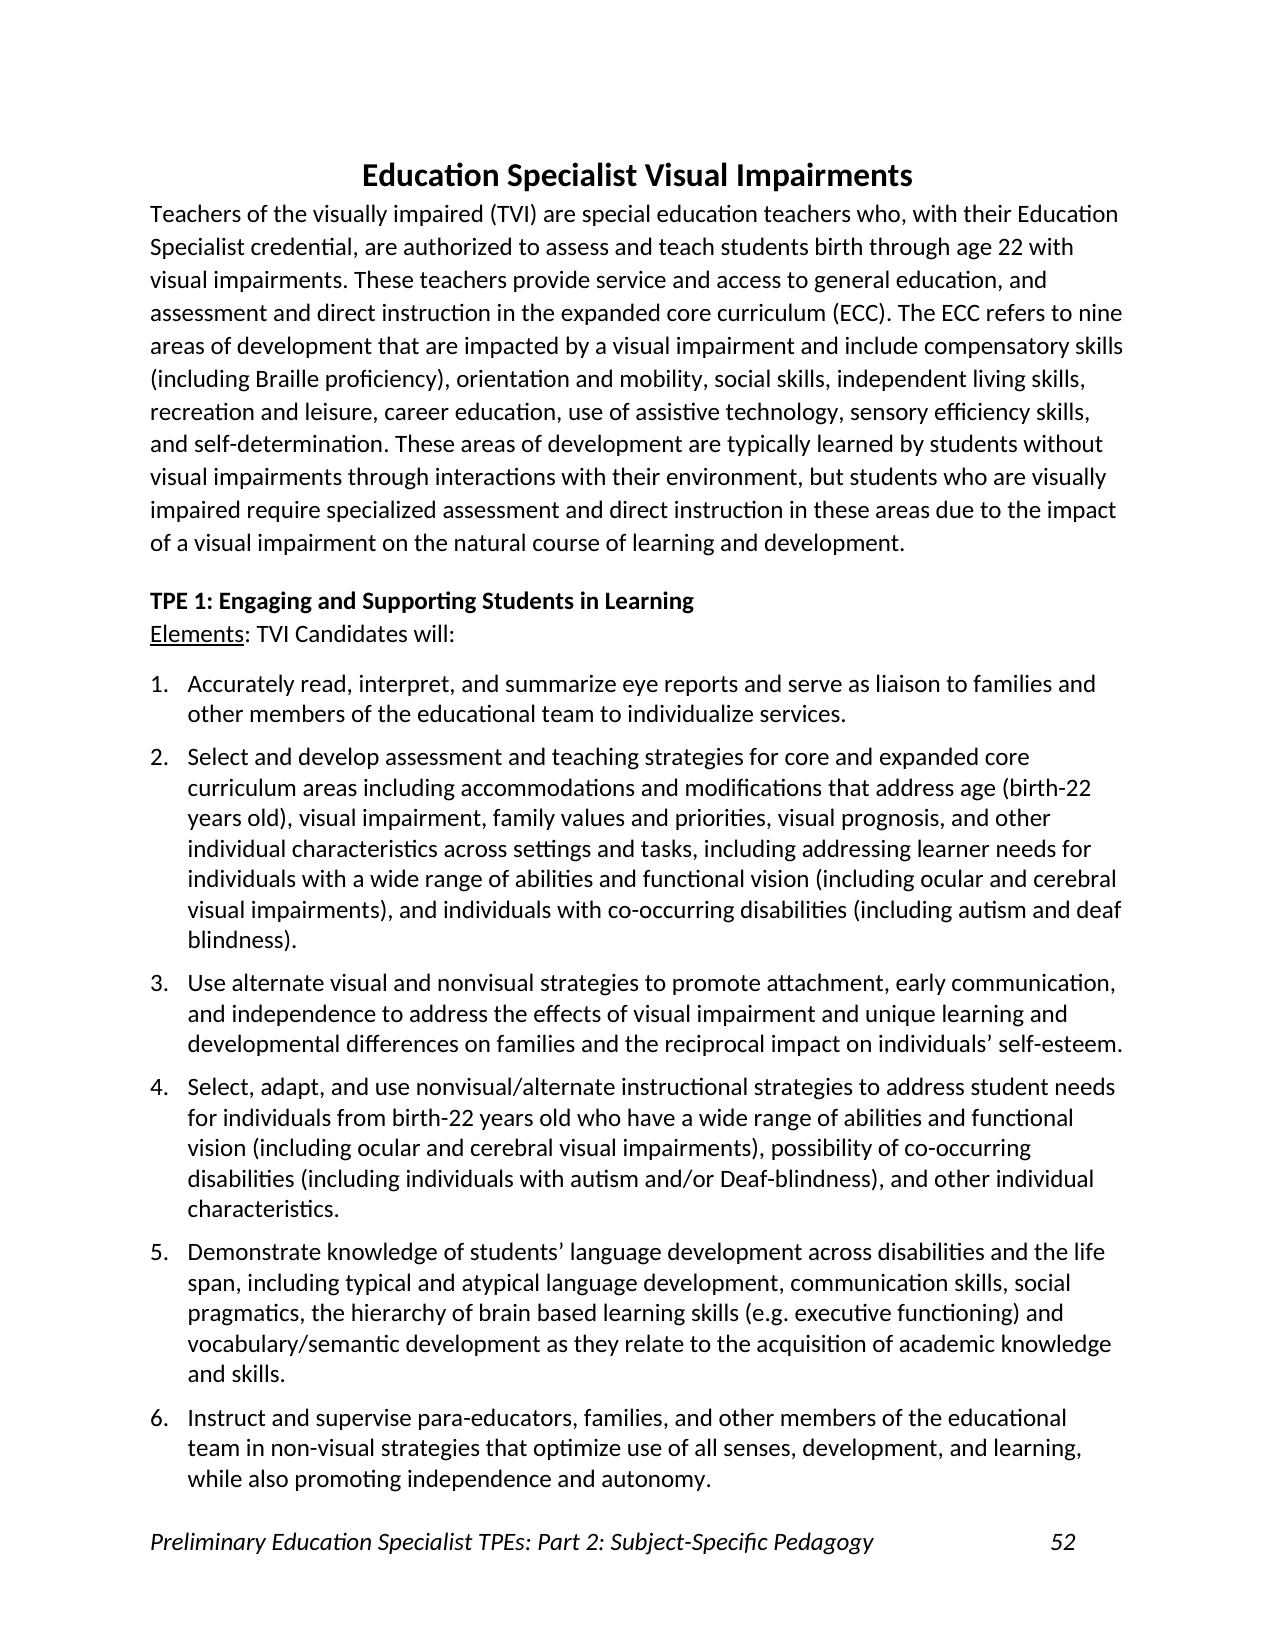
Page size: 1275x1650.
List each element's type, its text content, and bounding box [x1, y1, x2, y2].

list Use alternate visual and nonvisual strategies to promote attachment, early communication, and independence to address the effects of visual impairment and unique learning and developmental differences on families and the reciprocal impact on individuals’ self-esteem. [150, 967, 1125, 1059]
list Select and develop assessment and teaching strategies for core and expanded core curriculum areas including accommodations and modifications that address age (birth-22 years old), visual impairment, family values and priorities, visual prognosis, and other individual characteristics across settings and tasks, including addressing learner needs for individuals with a wide range of abilities and functional vision (including ocular and cerebral visual impairments), and individuals with co-occurring disabilities (including autism and deaf blindness). [150, 741, 1125, 955]
list Demonstrate knowledge of students’ language development across disabilities and the life span, including typical and atypical language development, communication skills, social pragmatics, the hierarchy of brain based learning skills (e.g. executive functioning) and vocabulary/semantic development as they relate to the acquisition of academic knowledge and skills. [150, 1237, 1125, 1389]
text Teachers of the visually impaired (TVI) are special education teachers who, with their Education Specialist credential, are authorized to assess and teach students birth through age 22 with visual impairments. These teachers provide service and access to general education, and assessment and direct instruction in the expanded core curriculum (ECC). The ECC refers to nine areas of development that are impacted by a visual impairment and include compensatory skills (including Braille proficiency), orientation and mobility, social skills, independent living skills, recreation and leisure, career education, use of assistive technology, sensory efficiency skills, and self-determination. These areas of development are typically learned by students without visual impairments through interactions with their environment, but students who are visually impaired require specialized assessment and direct instruction in these areas due to the impact of a visual impairment on the natural course of learning and development. [150, 198, 1125, 558]
subtitle Education Specialist Visual Impairments [150, 154, 1125, 195]
text TPE 1: Engaging and Supporting Students in Learning [150, 585, 1125, 616]
text Elements: TVI Candidates will: [150, 618, 1125, 649]
list Accurately read, interpret, and summarize eye reports and serve as liaison to families and other members of the educational team to individualize services. [150, 668, 1125, 729]
list Select, adapt, and use nonvisual/alternate instructional strategies to address student needs for individuals from birth-22 years old who have a wide range of abilities and functional vision (including ocular and cerebral visual impairments), possibility of co-occurring disabilities (including individuals with autism and/or Deaf-blindness), and other individual characteristics. [150, 1071, 1125, 1224]
list Instruct and supervise para-educators, families, and other members of the educational team in non-visual strategies that optimize use of all senses, development, and learning, while also promoting independence and autonomy. [150, 1402, 1125, 1493]
